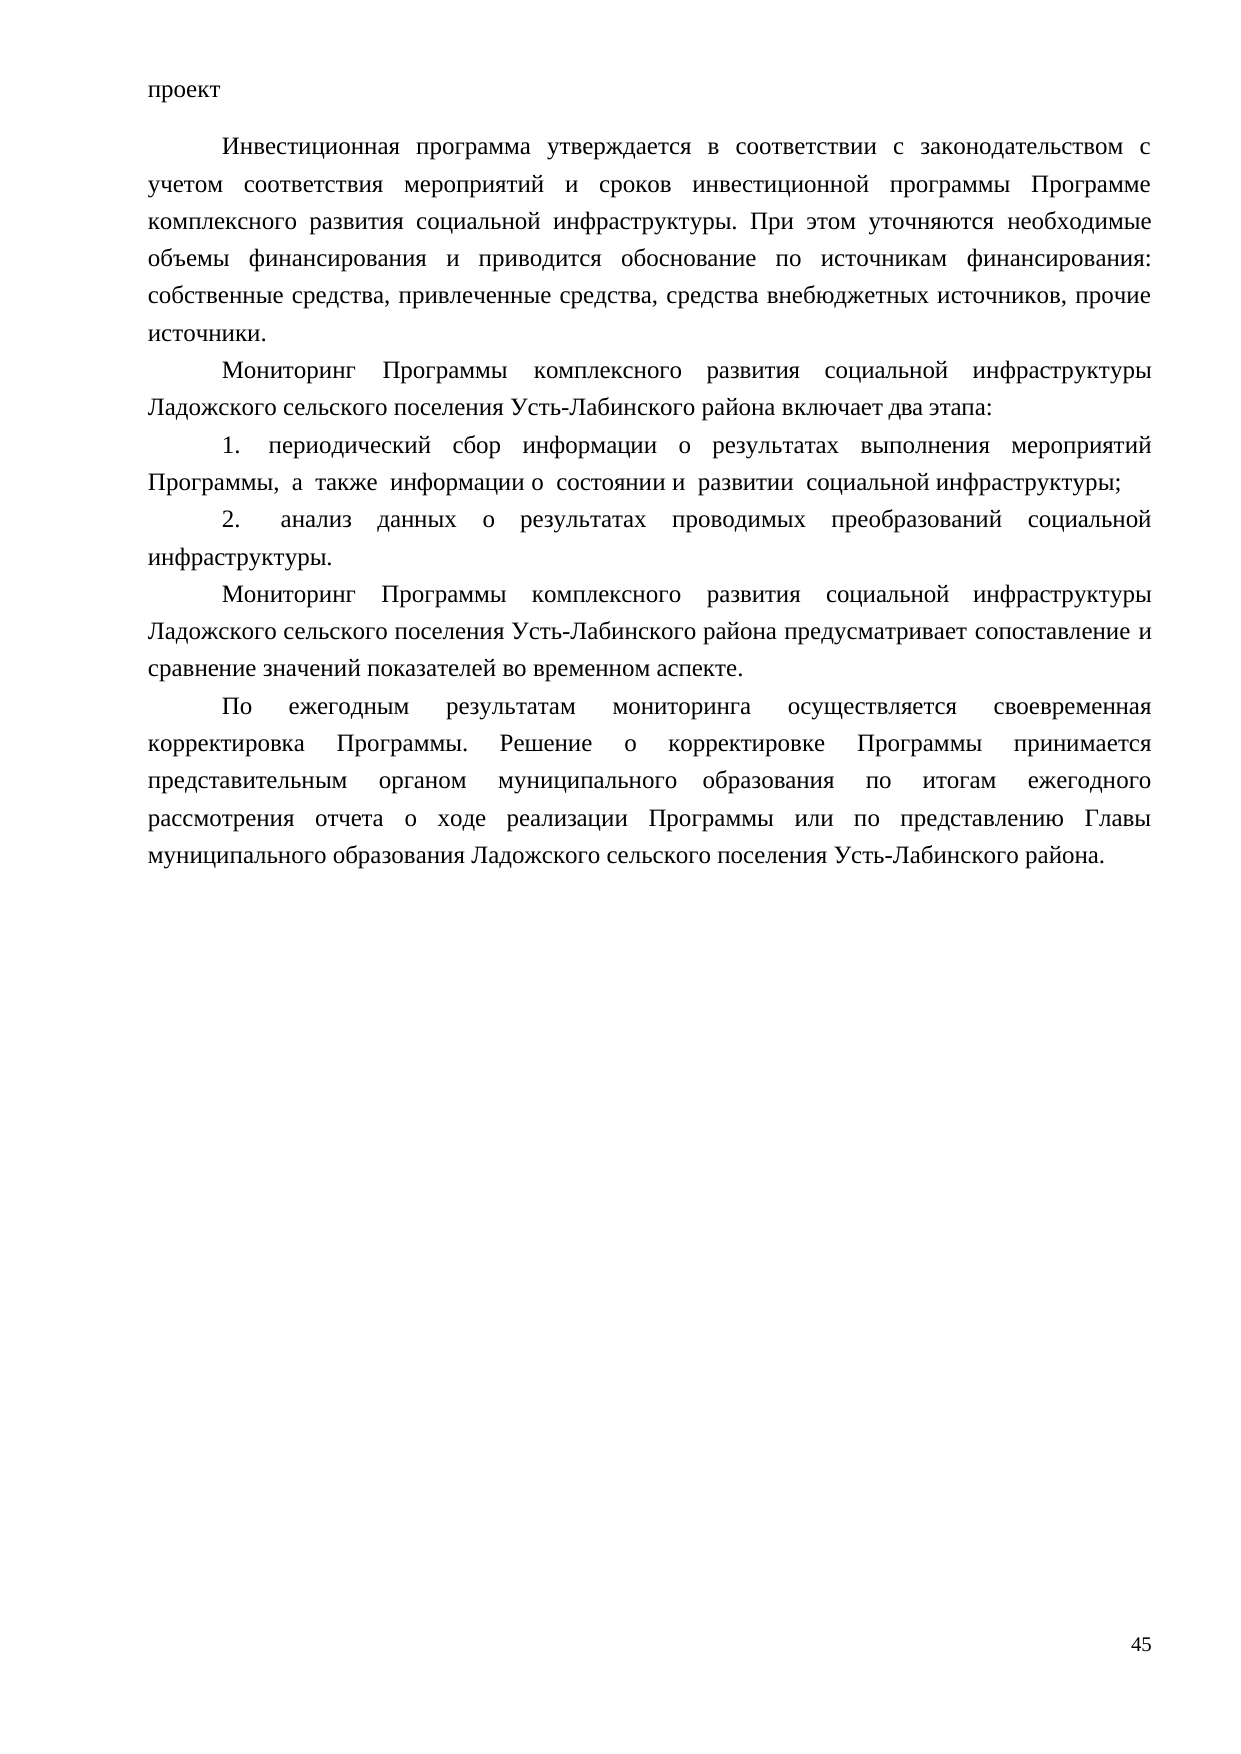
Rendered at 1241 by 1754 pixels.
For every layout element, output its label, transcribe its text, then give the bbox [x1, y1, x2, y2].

list периодический сбор информации о результатах выполнения мероприятий Программы, а также информации о состоянии и развитии социальной инфраструктуры; [148, 430, 1152, 496]
text Мониторинг Программы комплексного развития социальной инфраструктуры Ладожского сельского поселения Усть-Лабинского района предусматривает сопоставление и сравнение значений показателей во временном аспекте. [148, 579, 1152, 682]
text По ежегодным результатам мониторинга осуществляется своевременная корректировка Программы. Решение о корректировке Программы принимается представительным органом муниципального образования по итогам ежегодного рассмотрения отчета о ходе реализации Программы или по представлению Главы муниципального образования Ладожского сельского поселения Усть-Лабинского района. [148, 691, 1152, 869]
text Мониторинг Программы комплексного развития социальной инфраструктуры Ладожского сельского поселения Усть-Лабинского района включает два этапа: [148, 355, 1152, 421]
text Инвестиционная программа утверждается в соответствии с законодательством с учетом соответствия мероприятий и сроков инвестиционной программы Программе комплексного развития социальной инфраструктуры. При этом уточняются необходимые объемы финансирования и приводится обоснование по источникам финансирования: собственные средства, привлеченные средства, средства внебюджетных источников, прочие источники. [148, 131, 1152, 347]
list анализ данных о результатах проводимых преобразований социальной инфраструктуры. [148, 504, 1152, 570]
